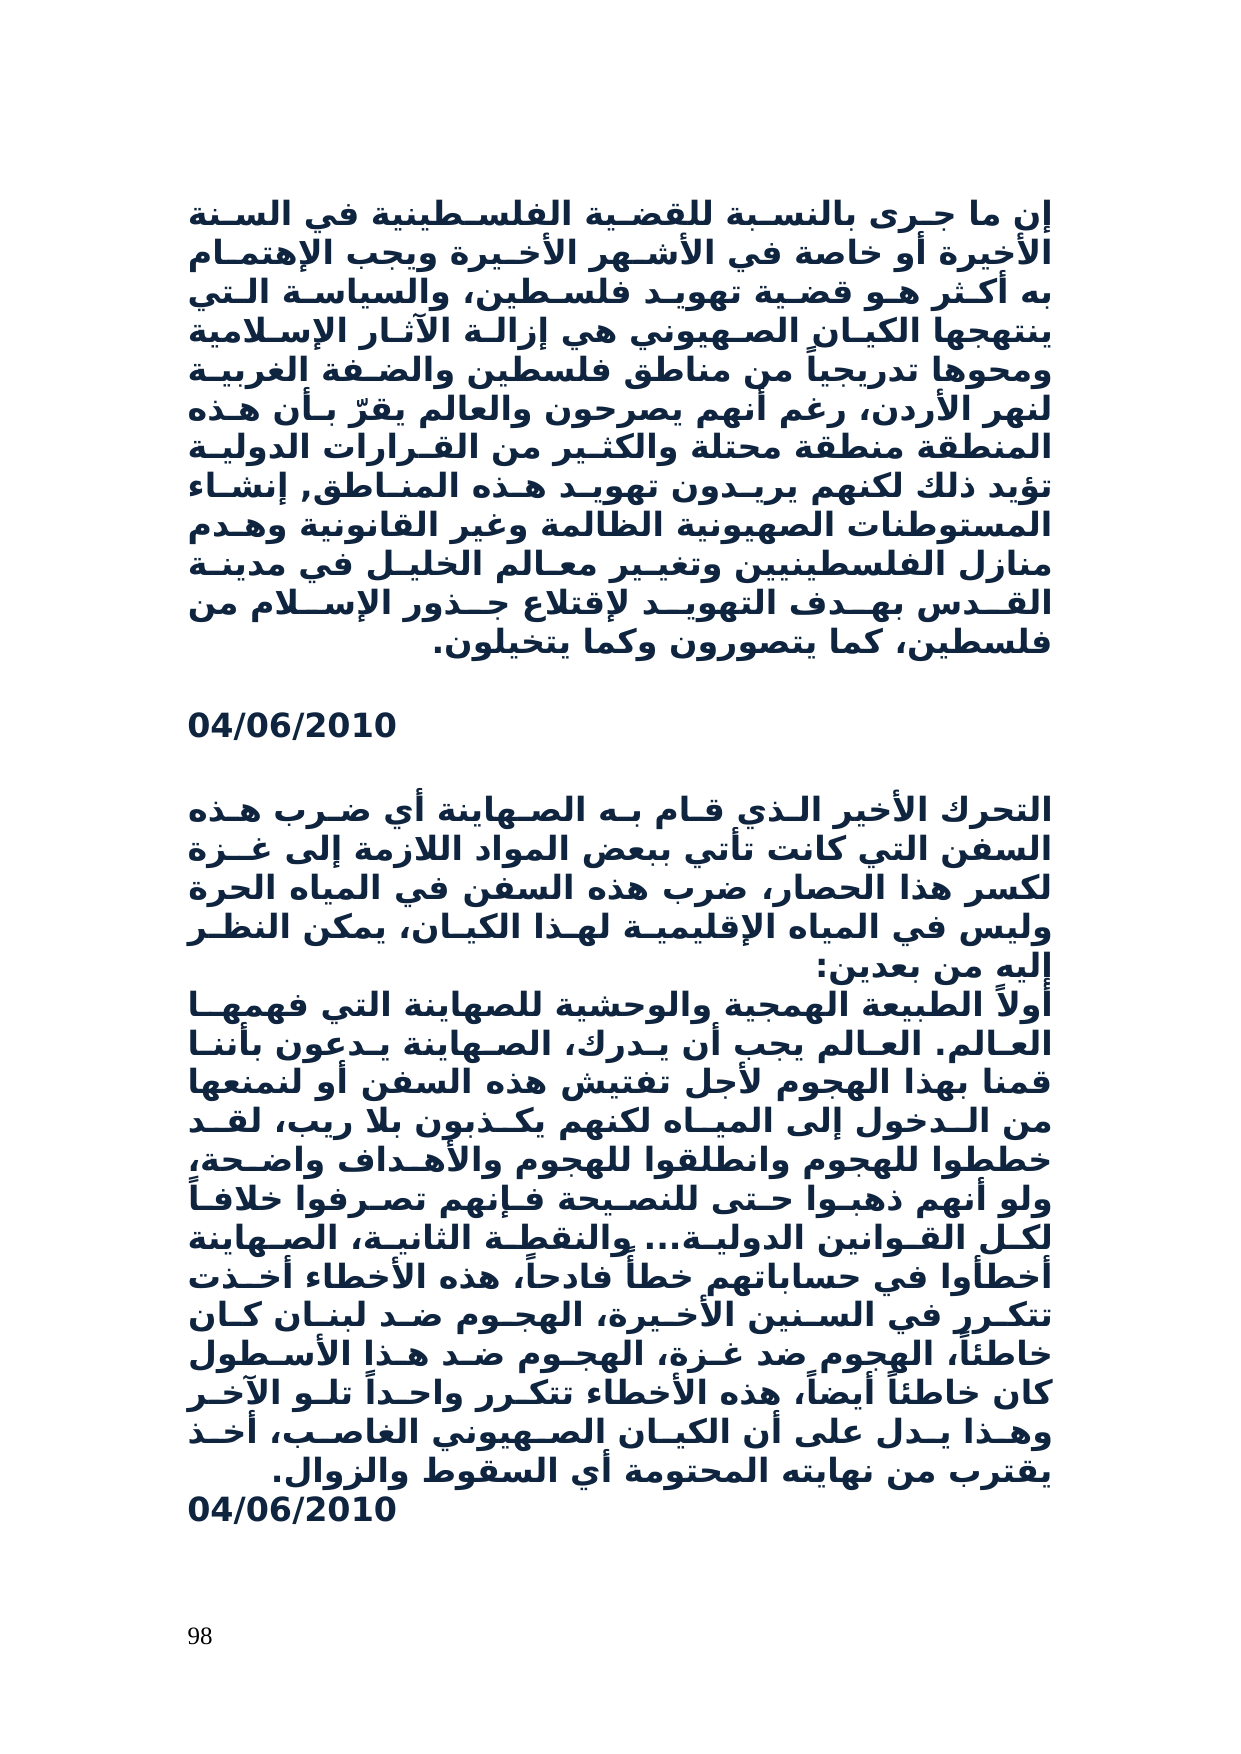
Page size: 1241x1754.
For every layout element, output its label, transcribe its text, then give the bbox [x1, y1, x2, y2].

text التحرك الأخير الذي قام به الصهاينة أي ضرب هذه السفن التي كانت تأتي ببعض المواد اللازمة إلى غزة لكسر هذا الحصار، ضرب هذه السفن في المياه الحرة وليس في المياه الإقليمية لهذا الكيان، يمكن النظر إليه من بعدين: [187, 791, 1053, 985]
text إن ما جرى بالنسبة للقضية الفلسطينية في السنة الأخيرة أو خاصة في الأشهر الأخيرة ويجب الإهتمام به أكثر هو قضية تهويد فلسطين، والسياسة التي ينتهجها الكيان الصهيوني هي إزالة الآثار الإسلامية ومحوها تدريجياً من مناطق فلسطين والضفة الغربية لنهر الأردن، رغم أنهم يصرحون والعالم يقرّ بأن هذه المنطقة منطقة محتلة والكثير من القرارات الدولية تؤيد ذلك لكنهم يريدون تهويد هذه المناطق, إنشاء المستوطنات الصهيونية الظالمة وغير القانونية وهدم منازل الفلسطينيين وتغيير معالم الخليل في مدينة القدس بهدف التهويد لإقتلاع جذور الإسلام من فلسطين، كما يتصورون وكما يتخيلون. [187, 195, 1053, 661]
text أولاً الطبيعة الهمجية والوحشية للصهاينة التي فهمها العالم. العالم يجب أن يدرك، الصهاينة يدعون بأننا قمنا بهذا الهجوم لأجل تفتيش هذه السفن أو لنمنعها من الدخول إلى المياه لكنهم يكذبون بلا ريب، لقد خططوا للهجوم وانطلقوا للهجوم والأهداف واضحة، ولو أنهم ذهبوا حتى للنصيحة فإنهم تصرفوا خلافاً لكل القوانين الدولية... والنقطة الثانية، الصهاينة أخطأوا في حساباتهم خطأً فادحاً، هذه الأخطاء أخذت تتكرر في السنين الأخيرة، الهجوم ضد لبنان كان خاطئاً، الهجوم ضد غزة، الهجوم ضد هذا الأسطول كان خاطئاً أيضاً، هذه الأخطاء تتكرر واحداً تلو الآخر وهذا يدل على أن الكيان الصهيوني الغاصب، أخذ يقترب من نهايته المحتومة أي السقوط والزوال. [187, 985, 1053, 1490]
text 04/06/2010 [187, 707, 1053, 745]
text 04/06/2010 [187, 1490, 1053, 1529]
